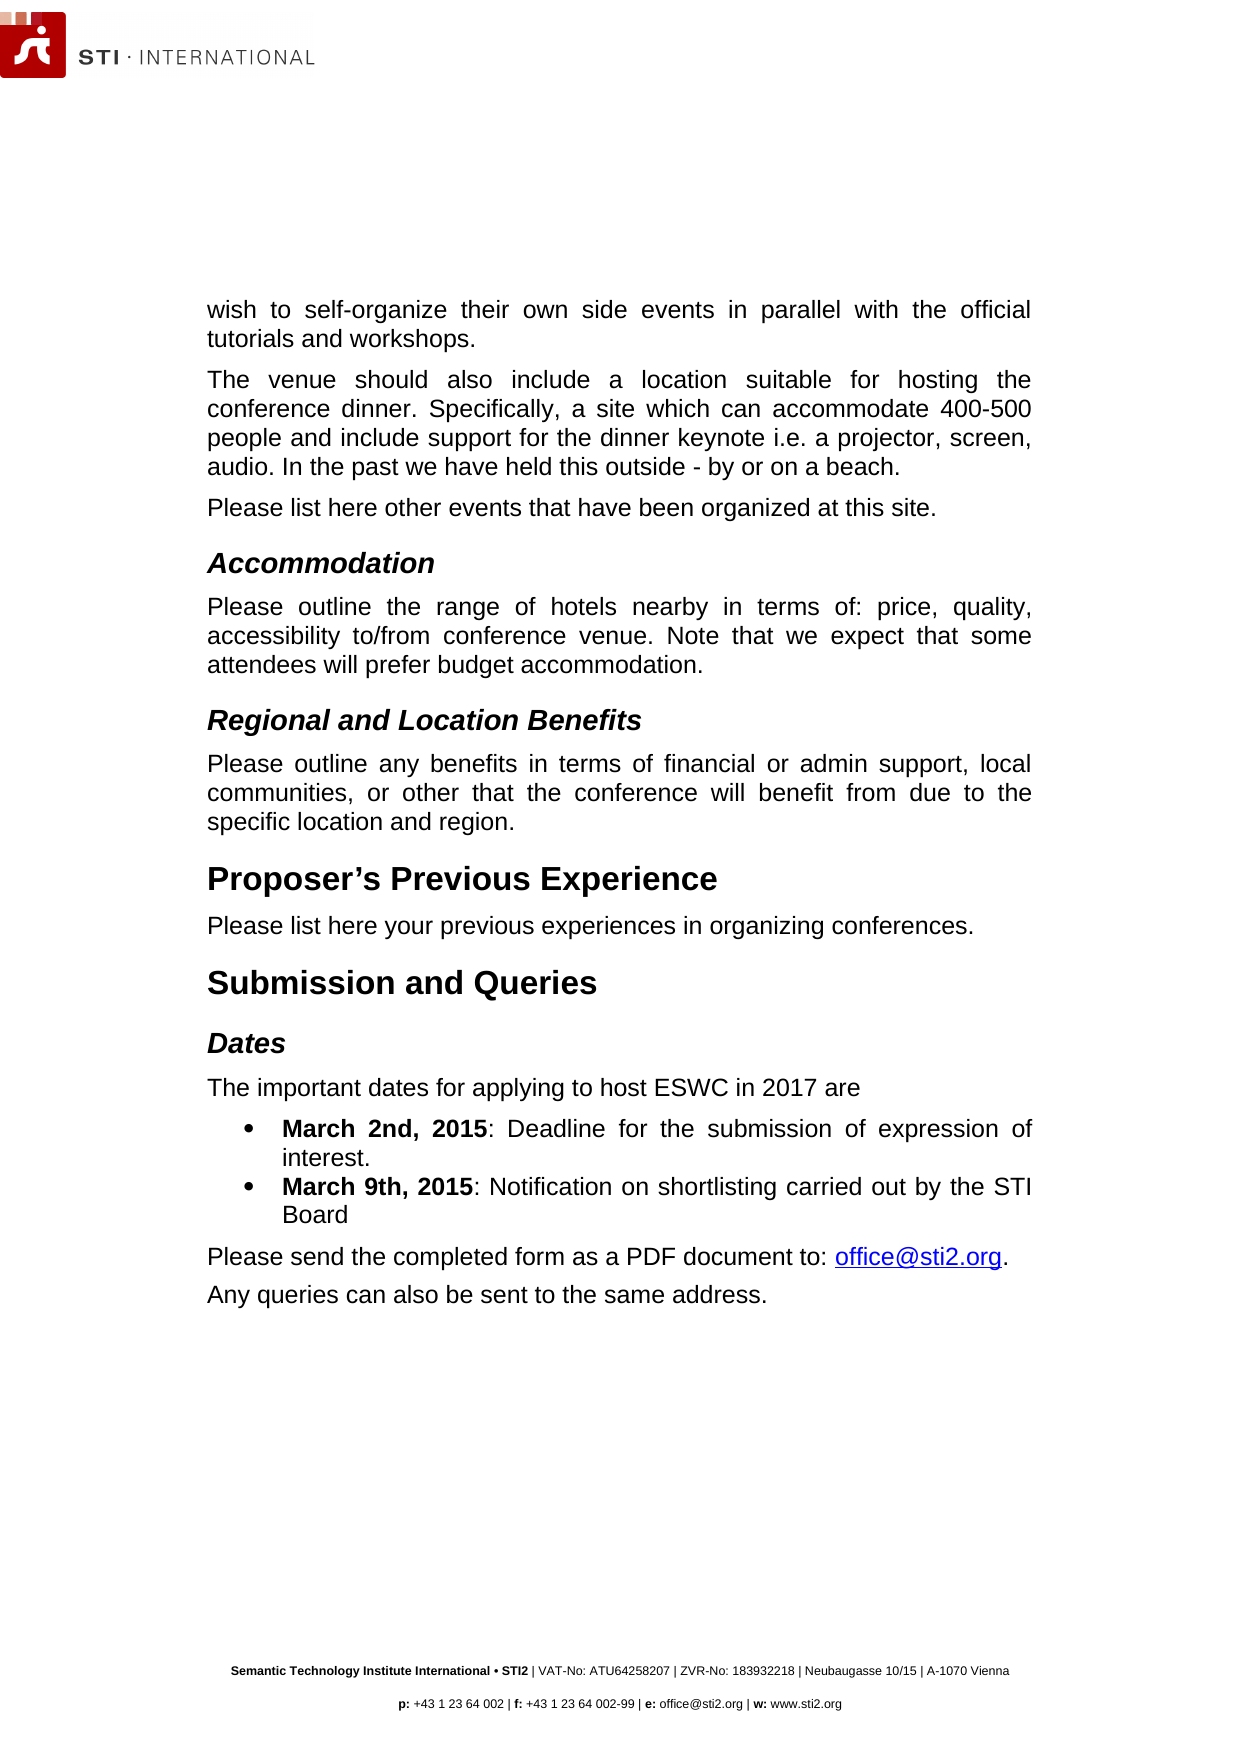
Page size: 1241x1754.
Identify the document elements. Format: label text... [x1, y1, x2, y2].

text Any queries can also be sent to the same address. [207, 1283, 1033, 1308]
text Please list here your previous experiences in organizing conferences. [207, 911, 1033, 939]
subtitle Dates [207, 1027, 1033, 1060]
text Please outline any benefits in terms of financial or admin support, local communities, or other that the conference will benefit from due to the specific location and region. [207, 749, 1033, 836]
text Please list here other events that have been organized at this site. [207, 493, 1033, 522]
list March 9th, 2015: Notification on shortlisting carried out by the STI Board [244, 1172, 1033, 1229]
subtitle Regional and Location Benefits [207, 704, 1033, 737]
text Please send the completed form as a PDF document to: office@sti2.org. [207, 1242, 1033, 1271]
text Please outline the range of hotels nearby in terms of: price, quality, accessibility to/from conference venue. Note that we expect that some attendees will prefer budget accommodation. [207, 592, 1033, 679]
subtitle Accommodation [207, 547, 1033, 580]
picture [0, 12, 315, 78]
list March 2nd, 2015: Deadline for the submission of expression of interest. [244, 1114, 1033, 1172]
subtitle Proposer’s Previous Experience [207, 861, 1033, 898]
text The important dates for applying to host ESWC in 2017 are [207, 1073, 1033, 1102]
text The venue should also include a location suitable for hosting the conference dinner. Specifically, a site which can accommodate 400-500 people and include support for the dinner keynote i.e. a projector, screen, audio. In the past we have held this outside - by or on a beach. [207, 365, 1033, 480]
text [207, 295, 1033, 353]
subtitle Submission and Queries [207, 964, 1033, 1002]
